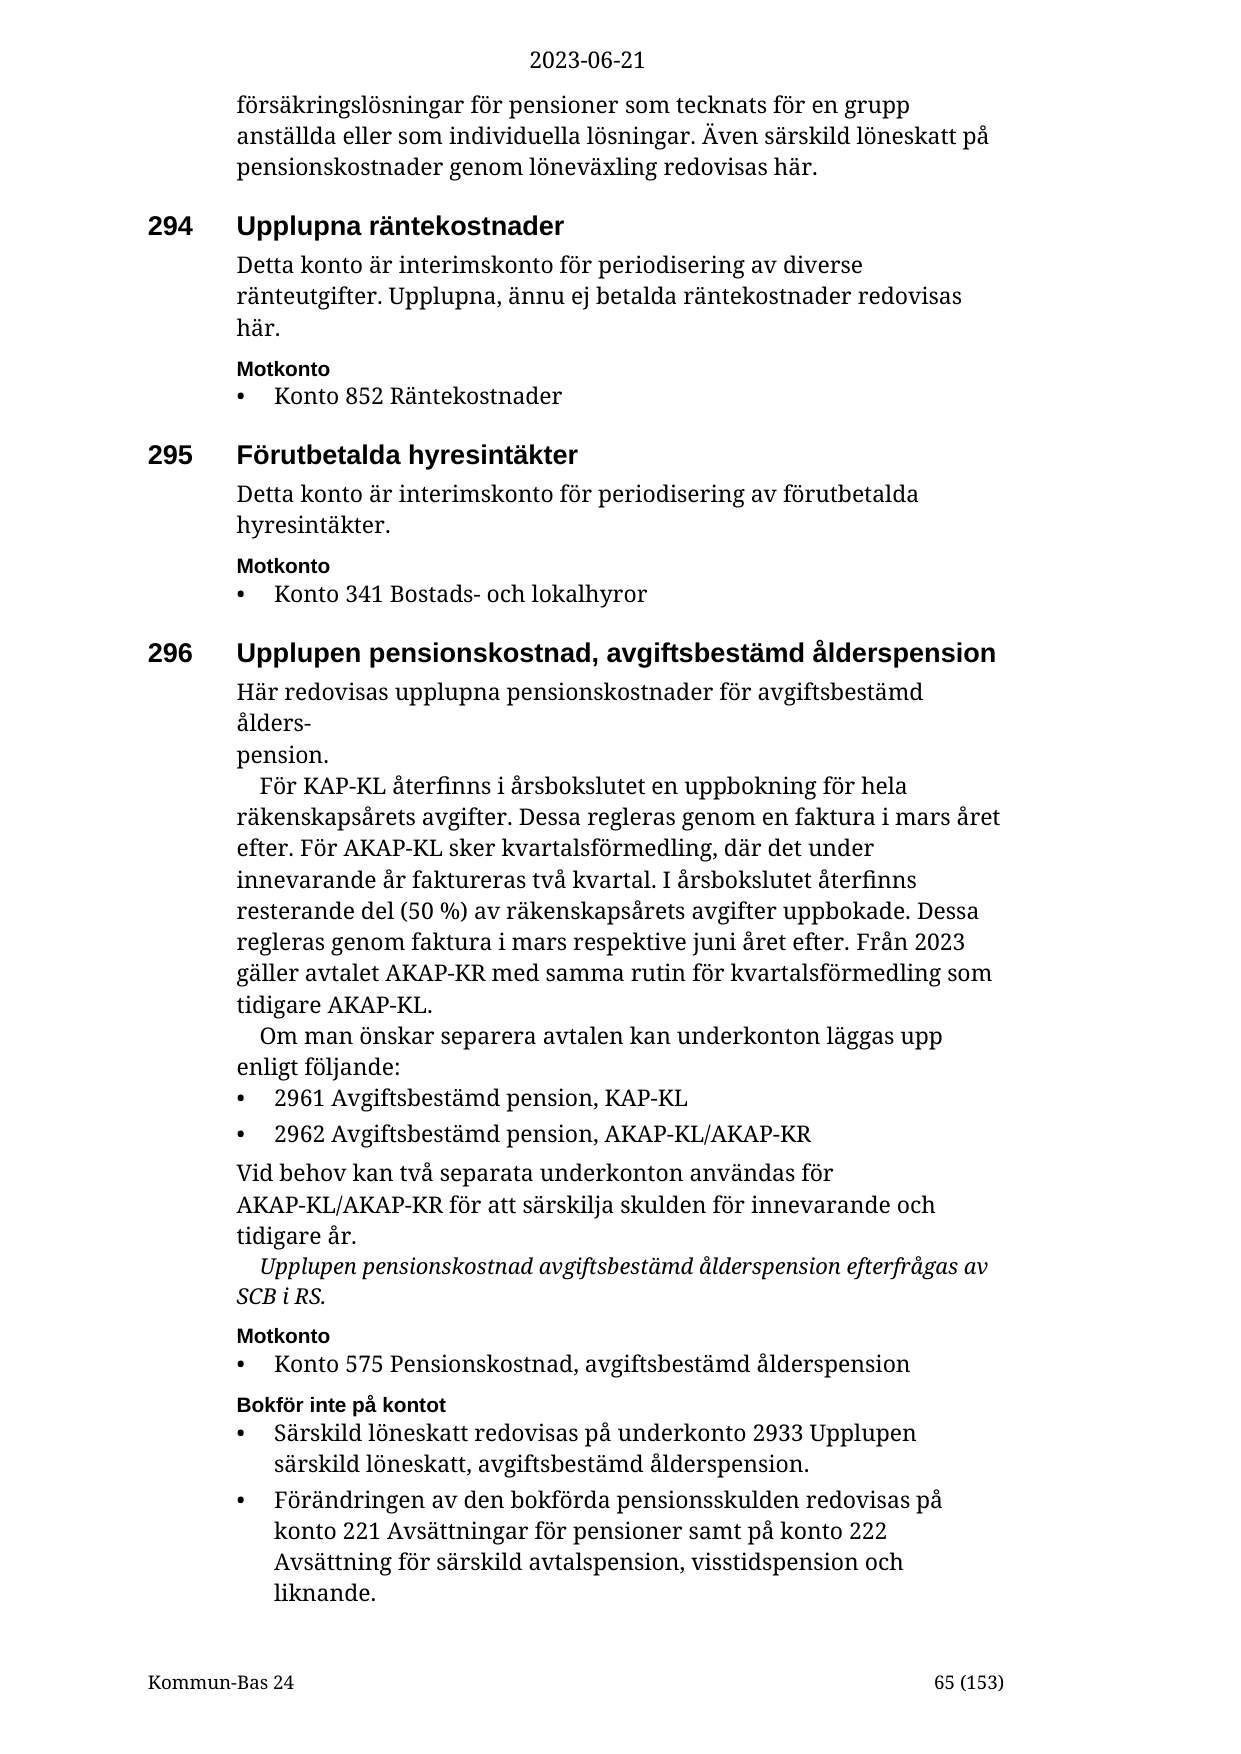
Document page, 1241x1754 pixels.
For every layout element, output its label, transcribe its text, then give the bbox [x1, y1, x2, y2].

text Motkonto [236, 549, 1004, 578]
text Konto 341 Bostads- och lokalhyror [236, 578, 1004, 609]
text Bokför inte på kontot [236, 1388, 1004, 1417]
text Motkonto [236, 351, 1004, 380]
text 2961 Avgiftsbestämd pension, KAP-KL [236, 1082, 1004, 1114]
text Här redovisas upplupna pensionskostnader för avgiftsbestämd ålders- pension. [236, 676, 1004, 770]
text 2962 Avgiftsbestämd pension, AKAP-KL/AKAP-KR [236, 1118, 1004, 1149]
text Detta konto är interimskonto för periodisering av förutbetalda hyresintäkter. [236, 478, 1004, 541]
text Detta konto är interimskonto för periodisering av diverse ränteutgifter. Upplupna, ännu ej betalda räntekostnader redovisas här. [236, 249, 1004, 343]
text Motkonto [236, 1319, 1004, 1348]
text Vid behov kan två separata underkonton användas för AKAP-KL/AKAP-KR för att särskilja skulden för innevarande och tidigare år. [236, 1157, 1004, 1251]
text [236, 89, 1004, 182]
subtitle 296 Upplupen pensionskostnad, avgiftsbestämd ålderspension [148, 634, 1004, 668]
text Konto 575 Pensionskostnad, avgiftsbestämd ålderspension [236, 1348, 1004, 1379]
text Särskild löneskatt redovisas på underkonto 2933 Upplupen särskild löneskatt, avgiftsbestämd ålderspension. [236, 1417, 1004, 1479]
text För KAP-KL återfinns i årsbokslutet en uppbokning för hela räkenskapsårets avgifter. Dessa regleras genom en faktura i mars året efter. För AKAP-KL sker kvartalsförmedling, där det under innevarande år faktureras två kvartal. I årsbokslutet återfinns resterande del (50 %) av räkenskapsårets avgifter uppbokade. Dessa regleras genom faktura i mars respektive juni året efter. Från 2023 gäller avtalet AKAP-KR med samma rutin för kvartalsförmedling som tidigare AKAP-KL. [236, 770, 1004, 1020]
text Om man önskar separera avtalen kan underkonton läggas upp enligt följande: [236, 1020, 1004, 1082]
subtitle 295 Förutbetalda hyresintäkter [148, 437, 1004, 470]
text Konto 852 Räntekostnader [236, 380, 1004, 412]
subtitle 294 Upplupna räntekostnader [148, 207, 1004, 241]
text Förändringen av den bokförda pensionsskulden redovisas på konto 221 Avsättningar för pensioner samt på konto 222 Avsättning för särskild avtalspension, visstidspension och liknande. [236, 1484, 1004, 1609]
text Upplupen pensionskostnad avgiftsbestämd ålderspension efterfrågas av SCB i RS. [236, 1251, 1004, 1311]
